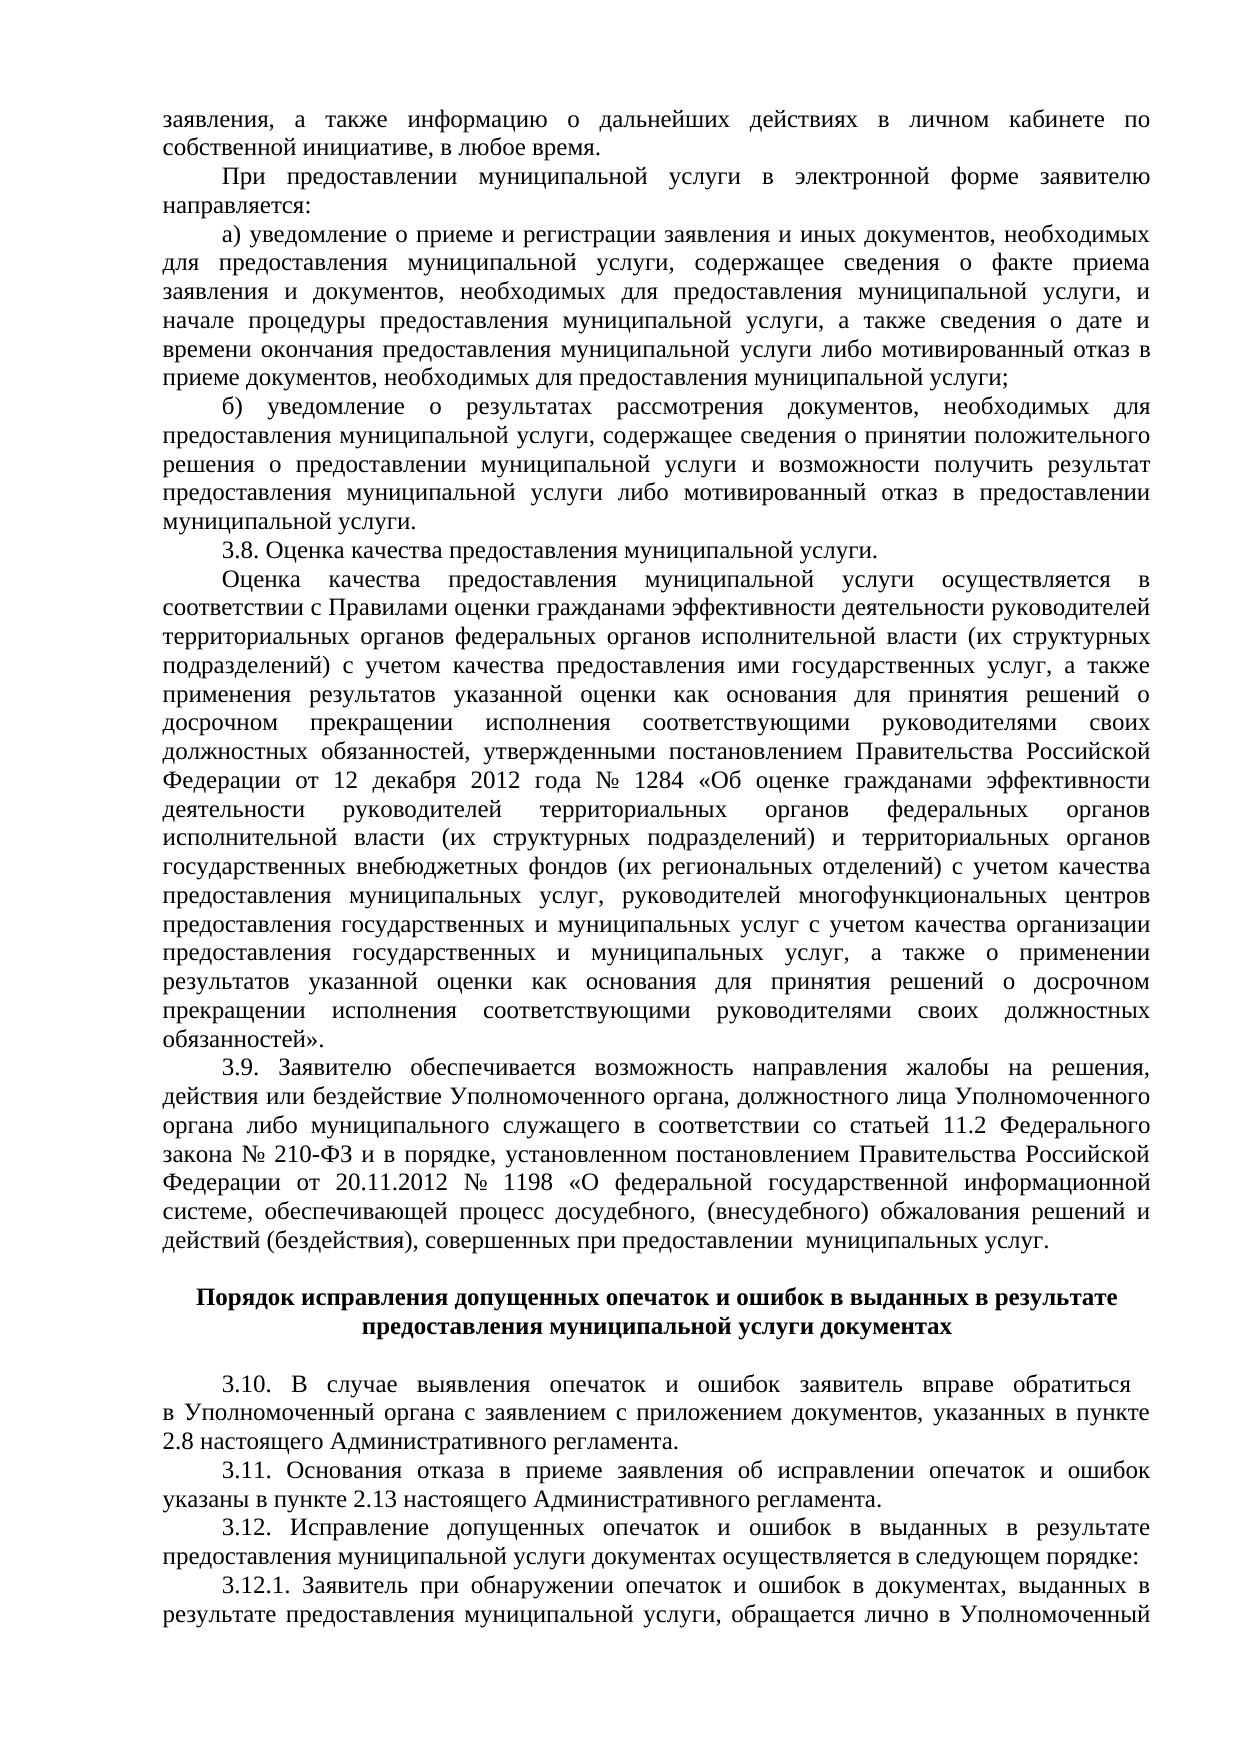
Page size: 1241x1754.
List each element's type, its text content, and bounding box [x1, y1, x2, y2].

text 3.10. В случае выявления опечаток и ошибок заявитель вправе обратиться в Уполномоченный органа с заявлением с приложением документов, указанных в пункте 2.8 настоящего Административного регламента. [162, 1369, 1151, 1455]
text б) уведомление о результатах рассмотрения документов, необходимых для предоставления муниципальной услуги, содержащее сведения о принятии положительного решения о предоставлении муниципальной услуги и возможности получить результат предоставления муниципальной услуги либо мотивированный отказ в предоставлении муниципальной услуги. [162, 391, 1151, 535]
text 3.8. Оценка качества предоставления муниципальной услуги. [162, 535, 1151, 564]
text Порядок исправления допущенных опечаток и ошибок в выданных в результате предоставления муниципальной услуги документах [162, 1282, 1151, 1340]
text 3.11. Основания отказа в приеме заявления об исправлении опечаток и ошибок указаны в пункте 2.13 настоящего Административного регламента. [162, 1455, 1151, 1512]
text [162, 1570, 1151, 1627]
text При предоставлении муниципальной услуги в электронной форме заявителю направляется: [162, 161, 1151, 219]
text 3.12. Исправление допущенных опечаток и ошибок в выданных в результате предоставления муниципальной услуги документах осуществляется в следующем порядке: [162, 1512, 1151, 1570]
text 3.9. Заявителю обеспечивается возможность направления жалобы на решения, действия или бездействие Уполномоченного органа, должностного лица Уполномоченного органа либо муниципального служащего в соответствии со статьей 11.2 Федерального закона № 210-ФЗ и в порядке, установленном постановлением Правительства Российской Федерации от 20.11.2012 № 1198 «О федеральной государственной информационной системе, обеспечивающей процесс досудебного, (внесудебного) обжалования решений и действий (бездействия), совершенных при предоставлении муниципальных услуг. [162, 1052, 1151, 1254]
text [162, 104, 1151, 161]
text а) уведомление о приеме и регистрации заявления и иных документов, необходимых для предоставления муниципальной услуги, содержащее сведения о факте приема заявления и документов, необходимых для предоставления муниципальной услуги, и начале процедуры предоставления муниципальной услуги, а также сведения о дате и времени окончания предоставления муниципальной услуги либо мотивированный отказ в приеме документов, необходимых для предоставления муниципальной услуги; [162, 219, 1151, 391]
text Оценка качества предоставления муниципальной услуги осуществляется в соответствии с Правилами оценки гражданами эффективности деятельности руководителей территориальных органов федеральных органов исполнительной власти (их структурных подразделений) с учетом качества предоставления ими государственных услуг, а также применения результатов указанной оценки как основания для принятия решений о досрочном прекращении исполнения соответствующими руководителями своих должностных обязанностей, утвержденными постановлением Правительства Российской Федерации от 12 декабря 2012 года № 1284 «Об оценке гражданами эффективности деятельности руководителей территориальных органов федеральных органов исполнительной власти (их структурных подразделений) и территориальных органов государственных внебюджетных фондов (их региональных отделений) с учетом качества предоставления муниципальных услуг, руководителей многофункциональных центров предоставления государственных и муниципальных услуг с учетом качества организации предоставления государственных и муниципальных услуг, а также о применении результатов указанной оценки как основания для принятия решений о досрочном прекращении исполнения соответствующими руководителями своих должностных обязанностей». [162, 564, 1151, 1052]
